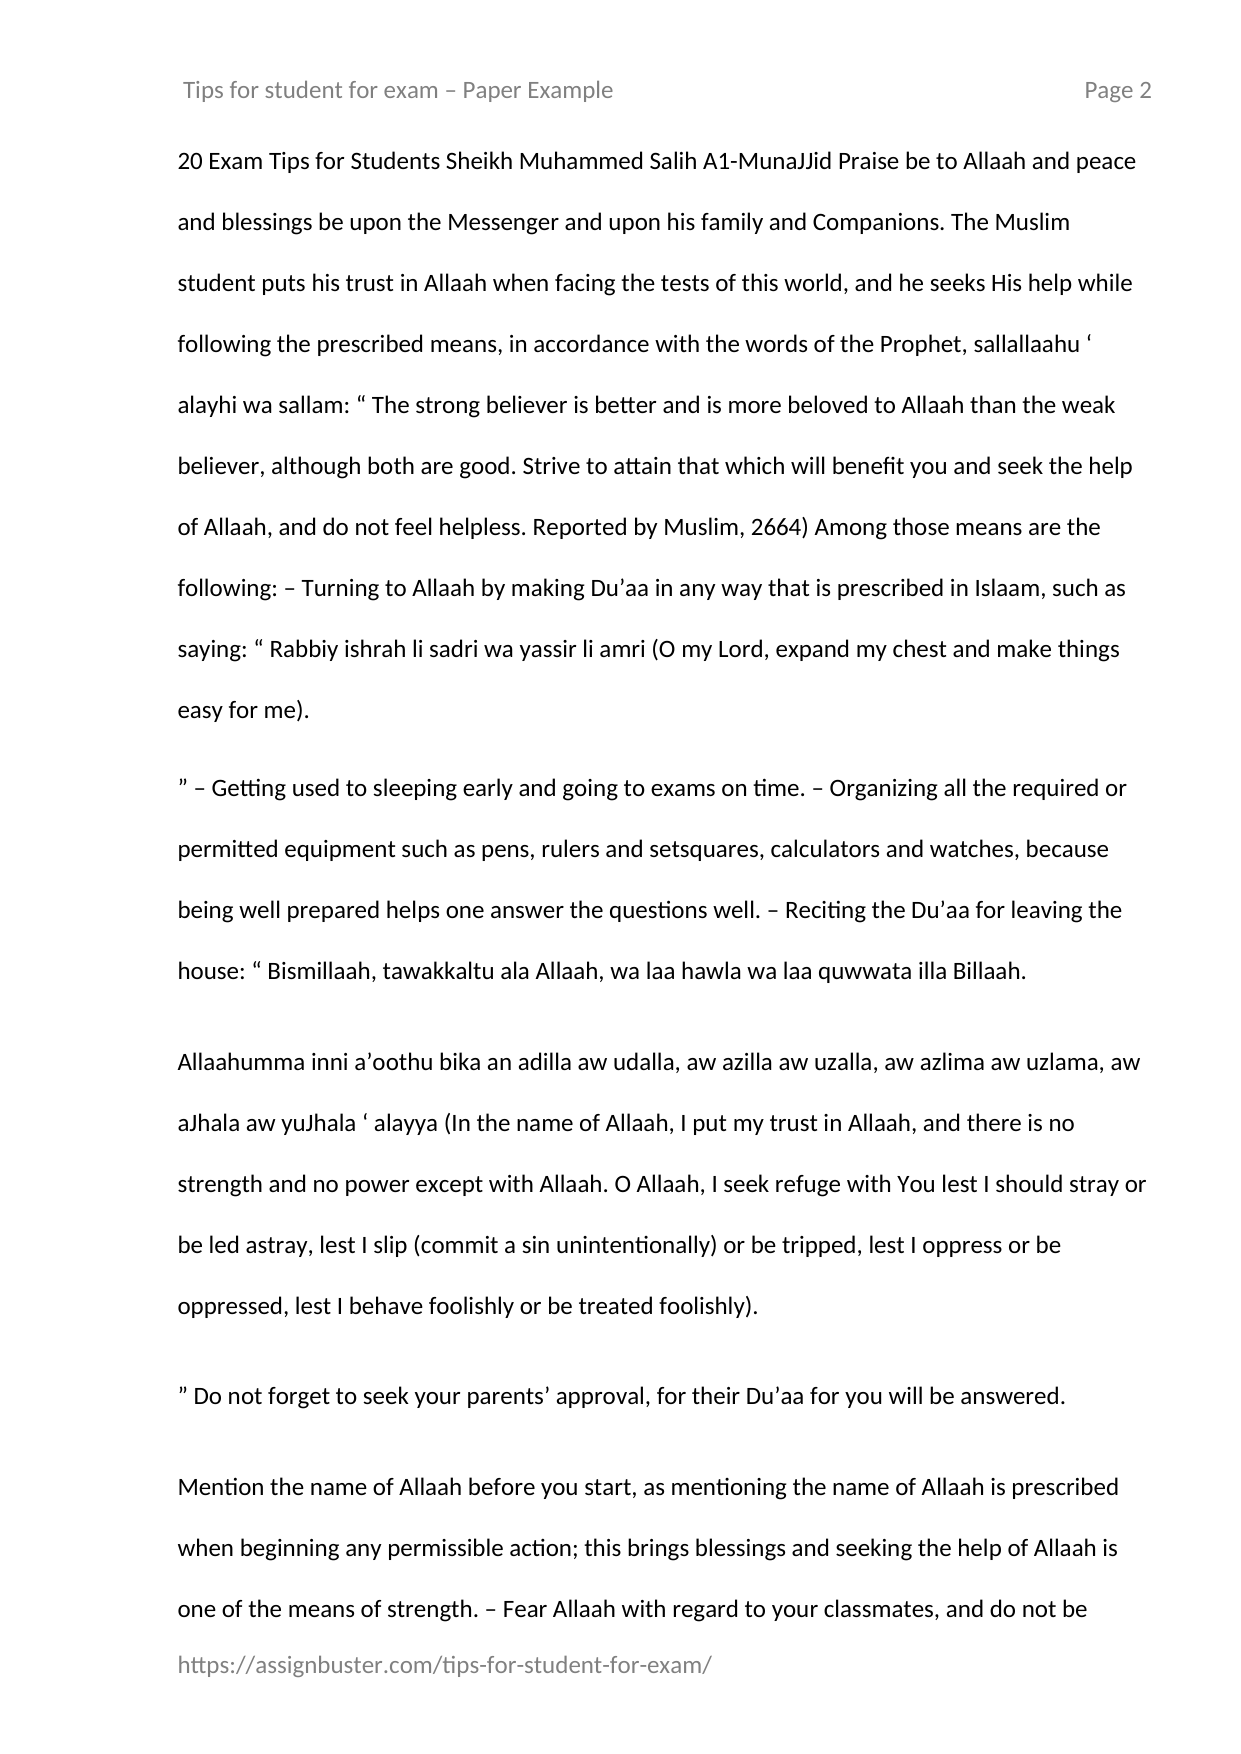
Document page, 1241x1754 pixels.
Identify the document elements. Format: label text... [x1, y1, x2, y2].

text ” – Getting used to sleeping early and going to exams on time. – Organizing all the required or permitted equipment such as pens, rulers and setsquares, calculators and watches, because being well prepared helps one answer the questions well. – Reciting the Du’aa for leaving the house: “ Bismillaah, tawakkaltu ala Allaah, wa laa hawla wa laa quwwata illa Billaah. [177, 772, 1152, 986]
text Allaahumma inni a’oothu bika an adilla aw udalla, aw azilla aw uzalla, aw azlima aw uzlama, aw aJhala aw yuJhala ‘ alayya (In the name of Allaah, I put my trust in Allaah, and there is no strength and no power except with Allaah. O Allaah, I seek refuge with You lest I should stray or be led astray, lest I slip (commit a sin unintentionally) or be tripped, lest I oppress or be oppressed, lest I behave foolishly or be treated foolishly). [177, 1046, 1152, 1320]
text 20 Exam Tips for Students Sheikh Muhammed Salih A1-MunaJJid Praise be to Allaah and peace and blessings be upon the Messenger and upon his family and Companions. The Muslim student puts his trust in Allaah when facing the tests of this world, and he seeks His help while following the prescribed means, in accordance with the words of the Prophet, sallallaahu ‘ alayhi wa sallam: “ The strong believer is better and is more beloved to Allaah than the weak believer, although both are good. Strive to attain that which will benefit you and seek the help of Allaah, and do not feel helpless. Reported by Muslim, 2664) Among those means are the following: – Turning to Allaah by making Du’aa in any way that is prescribed in Islaam, such as saying: “ Rabbiy ishrah li sadri wa yassir li amri (O my Lord, expand my chest and make things easy for me). [177, 145, 1152, 725]
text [177, 1471, 1152, 1623]
text ” Do not forget to seek your parents’ approval, for their Du’aa for you will be answered. [177, 1380, 1152, 1411]
